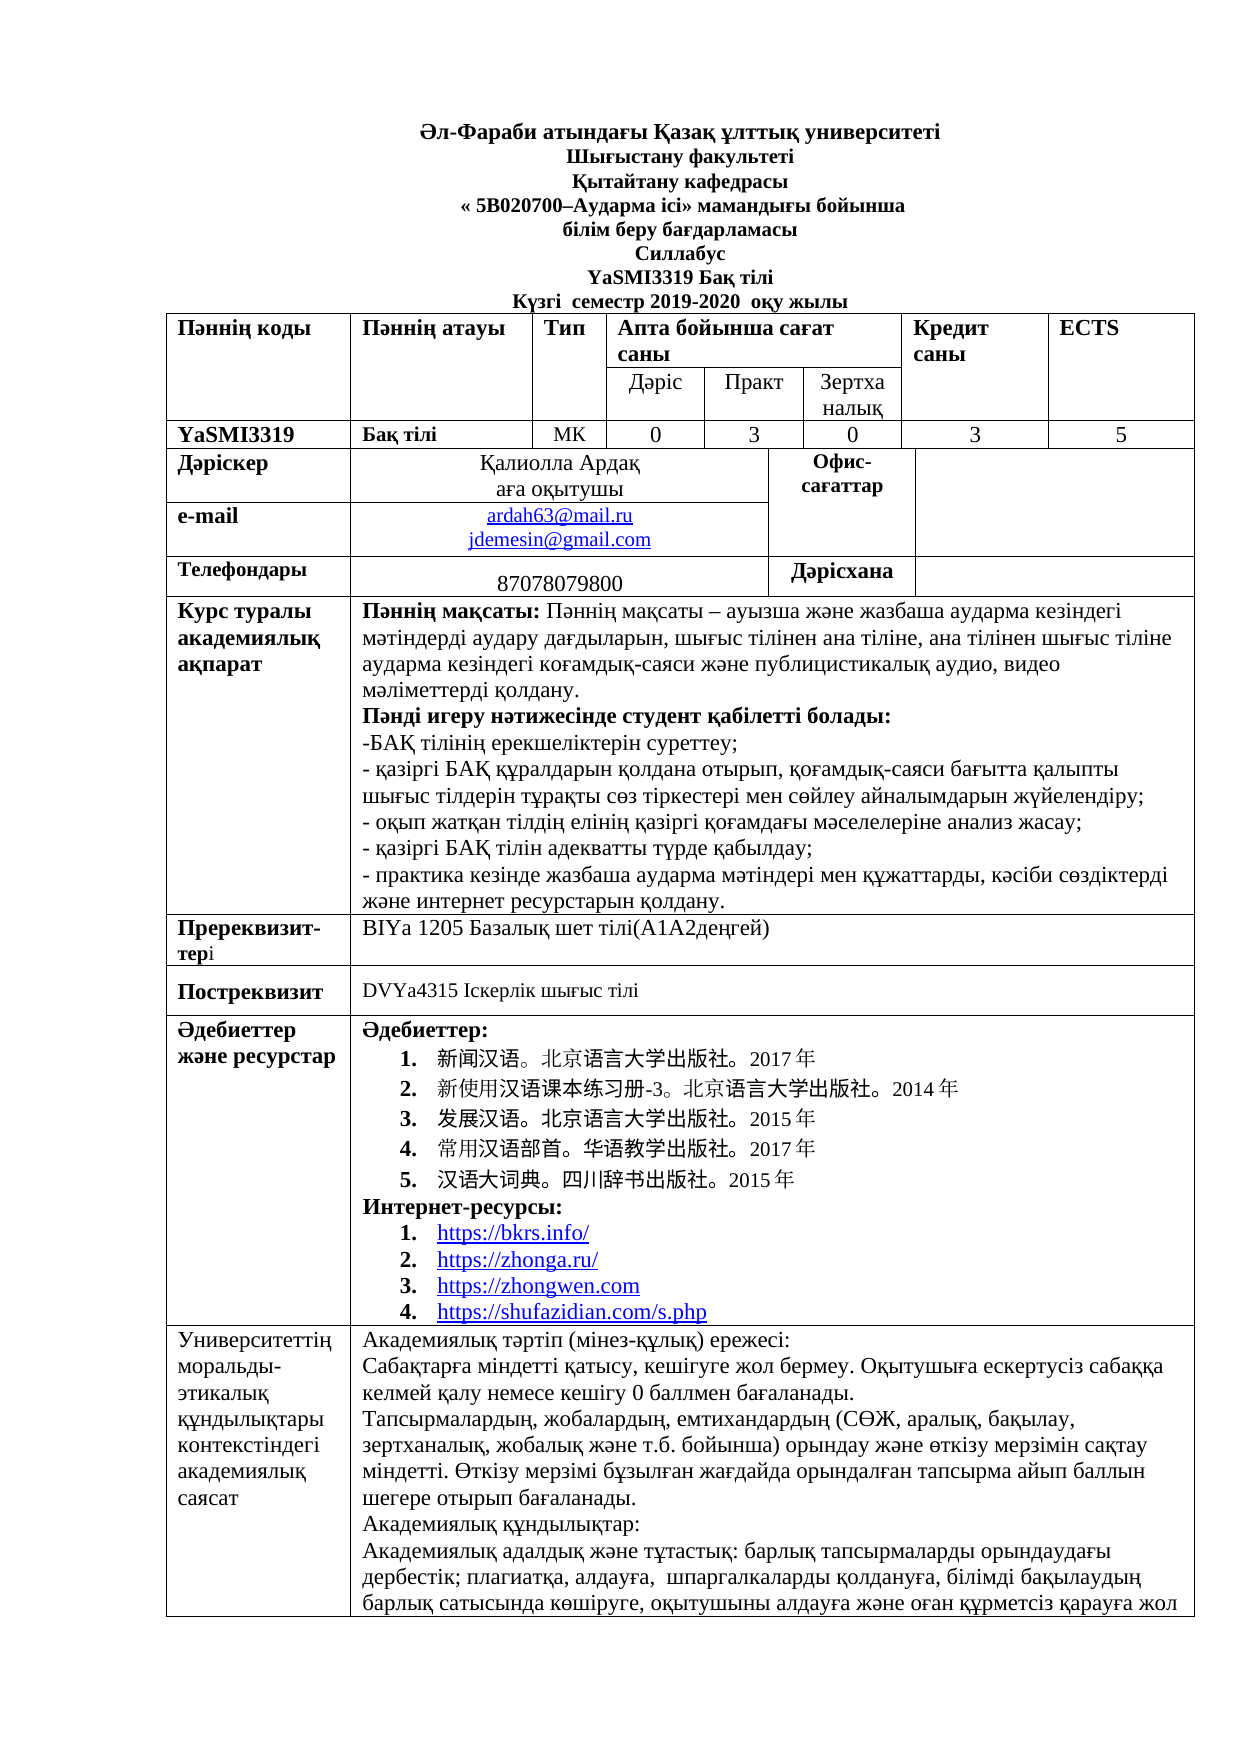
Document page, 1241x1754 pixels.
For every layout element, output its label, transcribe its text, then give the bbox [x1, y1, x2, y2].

table_cell Практ [705, 368, 803, 420]
table_cell Апта бойынша сағат саны [607, 314, 901, 367]
table_cell 5 [1049, 421, 1194, 448]
table_cell ECTS [1049, 314, 1194, 420]
table_cell MК [533, 421, 606, 448]
table_cell Пәннің атауы [351, 314, 532, 420]
table_cell e-mail [167, 503, 350, 556]
table_cell Зертханалық [804, 368, 901, 420]
table_cell BIYa 1205 Базалық шет тілі(A1A2деңгей) [351, 915, 1194, 965]
table_cell Курс туралы академиялық ақпарат [167, 597, 350, 913]
table_cell YaSMI3319 [167, 421, 350, 448]
table_cell 0 [804, 421, 901, 448]
table_cell DVYa4315 Іскерлік шығыс тілі [351, 966, 1194, 1014]
table_cell 87078079800 [351, 557, 768, 596]
table_cell Бақ тілі [351, 421, 532, 448]
table_cell Постреквизит [167, 966, 350, 1014]
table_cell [167, 1326, 350, 1616]
table_header Әл-Фараби атындағы Қазақ ұлттық университеті Шығыстану факультеті Қытайтану кафедрасы « 5B020700–Аударма ісі» мамандығы бойынша білім беру бағдарламасы Силлабус YaSMI3319 Бақ тілі Күзгі семестр 2019-2020 оқу жылы [166, 118, 1194, 313]
table_cell Тип [533, 314, 606, 420]
table_cell [916, 449, 1194, 556]
table_cell Пәннің коды [167, 314, 350, 420]
table_cell 0 [607, 421, 704, 448]
table_cell Телефондары [167, 557, 350, 596]
table_cell [916, 557, 1194, 596]
table_cell Дәріс [607, 368, 704, 420]
table_cell Дәрісхана [769, 557, 915, 596]
table_cell Дәріскер [167, 449, 350, 502]
table_cell Әдебиеттер және ресурстар [167, 1016, 350, 1325]
table_cell Әдебиеттер: 新闻汉语。北京语言大学出版社。2017年 新使用汉语课本练习册-3。北京语言大学出版社。2014年 发展汉语。北京语言大学出版社。2015年 常用汉语部首。华语教学出版社。2017年 汉语大词典。四川辞书出版社。2015年 Интернет-ресурсы: https://bkrs.info/ https://zhonga.ru/ https://zhongwen.com https://shufazidian.com/s.php [351, 1016, 1194, 1325]
table_cell Пәннің мақсаты: Пәннің мақсаты – ауызша және жазбаша аударма кезіндегі мәтіндерді аудару дағдыларын, шығыс тілінен ана тіліне, ана тілінен шығыс тіліне аударма кезіндегі коғамдық-саяси және публицистикалық аудио, видео мәліметтерді қолдану. Пәнді игеру нәтижесінде студент қабілетті болады: -БАҚ тілінің ерекшеліктерін суреттеу; - қазіргі БАҚ құралдарын қолдана отырып, қоғамдық-саяси бағытта қалыпты шығыс тілдерін тұрақты сөз тіркестері мен сөйлеу айналымдарын жүйелендіру; - оқып жатқан тілдің елінің қазіргі қоғамдағы мәселелеріне анализ жасау; - қазіргі БАҚ тілін адекватты түрде қабылдау; - практика кезінде жазбаша аударма мәтіндері мен құжаттарды, кәсіби сөздіктерді және интернет ресурстарын қолдану. [351, 597, 1194, 913]
table_cell Кредит саны [902, 314, 1048, 420]
table_cell Офис-сағаттар [769, 449, 915, 556]
table_cell 3 [902, 421, 1048, 448]
table_cell Пререквизит- тері [167, 915, 350, 965]
table_cell Қалиолла Ардақ аға оқытушы [351, 449, 768, 502]
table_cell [351, 1326, 1194, 1616]
table_cell 3 [705, 421, 803, 448]
table_cell ardah63@mail.ru jdemesin@gmail.com [351, 503, 768, 556]
